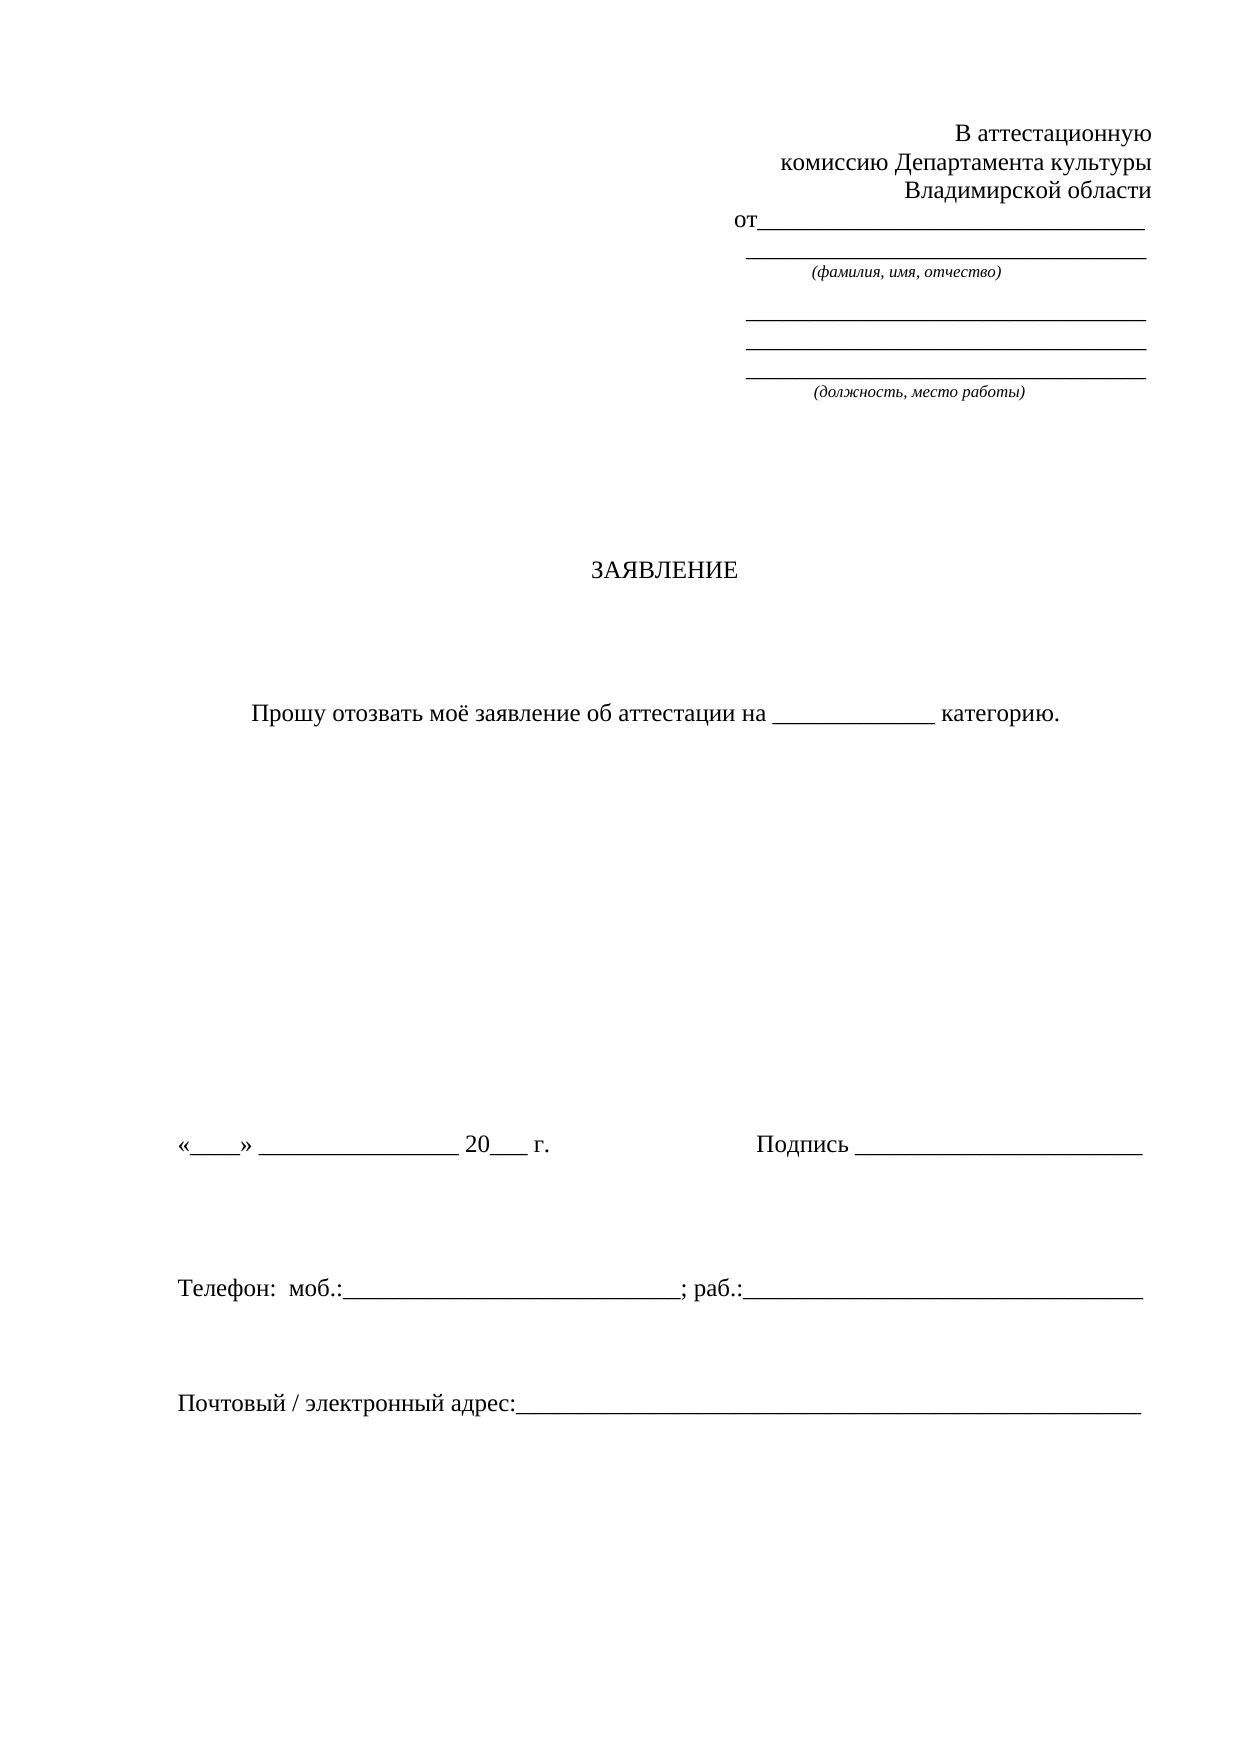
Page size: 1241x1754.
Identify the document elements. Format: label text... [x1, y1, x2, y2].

text (должность, место работы) [177, 382, 1152, 415]
text комиссию Департамента культуры [177, 147, 1152, 176]
text от_______________________________ [177, 204, 1152, 233]
text ЗАЯВЛЕНИЕ [177, 555, 1152, 584]
text ________________________________ [177, 353, 1152, 382]
text ________________________________ [177, 324, 1152, 353]
text Владимирской области [177, 176, 1152, 204]
text «____» ________________ 20___ г. Подпись _______________________ [177, 1129, 1152, 1158]
text В аттестационную [177, 118, 1152, 147]
text ________________________________ [177, 233, 1152, 262]
text Почтовый / электронный адрес:__________________________________________________ [177, 1388, 1152, 1416]
text (фамилия, имя, отчество) [177, 262, 1152, 295]
text Прошу отозвать моё заявление об аттестации на _____________ категорию. [177, 698, 1152, 726]
text Телефон: моб.:___________________________; раб.:________________________________ [177, 1273, 1152, 1301]
text ________________________________ [177, 295, 1152, 324]
